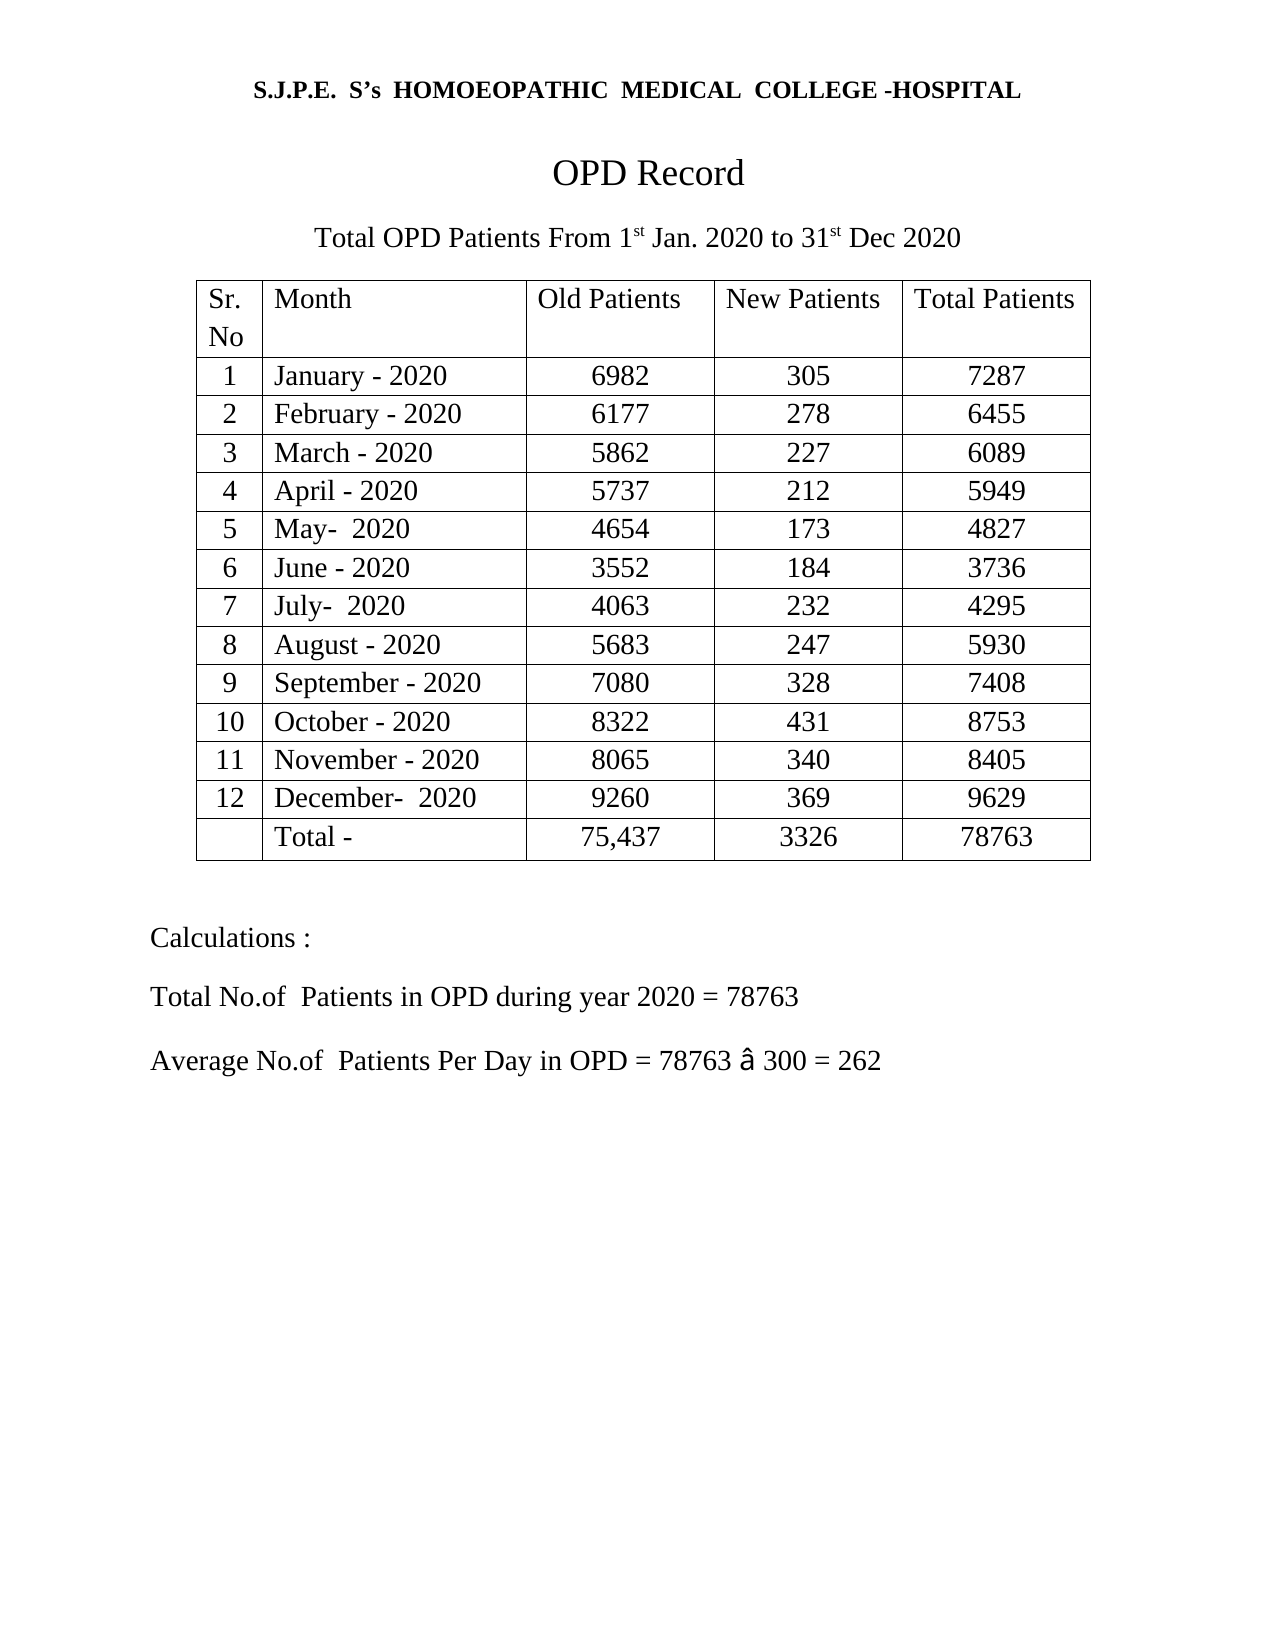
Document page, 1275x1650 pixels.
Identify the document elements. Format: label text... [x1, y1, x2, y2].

table_cell 4654 [527, 512, 714, 549]
table_cell February - 2020 [263, 396, 526, 434]
table_cell 11 [197, 742, 262, 779]
table_cell 5930 [903, 627, 1090, 664]
table_cell 305 [715, 358, 902, 395]
text Average No.of Patients Per Day in OPD = 78763 â 300 = 262 [150, 1039, 1125, 1078]
table_header New Patients [715, 281, 902, 357]
table_cell 7408 [903, 665, 1090, 703]
table_cell 12 [197, 781, 262, 818]
table_cell 6089 [903, 435, 1090, 472]
table_cell 369 [715, 781, 902, 818]
table_cell 9629 [903, 781, 1090, 818]
table_cell 8 [197, 627, 262, 664]
table_cell 8405 [903, 742, 1090, 779]
table_cell [197, 819, 262, 860]
table_cell 247 [715, 627, 902, 664]
table_cell 6 [197, 550, 262, 587]
table_cell 75,437 [527, 819, 714, 860]
table_cell 3326 [715, 819, 902, 860]
table_cell 431 [715, 704, 902, 741]
table_cell 8322 [527, 704, 714, 741]
table_cell 5949 [903, 473, 1090, 511]
table_cell 7 [197, 589, 262, 626]
table_cell 4 [197, 473, 262, 511]
table_cell 5683 [527, 627, 714, 664]
table_cell 2 [197, 396, 262, 434]
table_cell May- 2020 [263, 512, 526, 549]
table_cell 328 [715, 665, 902, 703]
table_cell 278 [715, 396, 902, 434]
table_cell 3736 [903, 550, 1090, 587]
table_cell 9260 [527, 781, 714, 818]
table_cell 8065 [527, 742, 714, 779]
table_cell 173 [715, 512, 902, 549]
table_cell 6455 [903, 396, 1090, 434]
table_header Sr.No [197, 281, 262, 357]
table_cell March - 2020 [263, 435, 526, 472]
table_cell 3 [197, 435, 262, 472]
table_cell 78763 [903, 819, 1090, 860]
table_cell 4827 [903, 512, 1090, 549]
text Total OPD Patients From 1st Jan. 2020 to 31st Dec 2020 [150, 220, 1125, 254]
table_cell 3552 [527, 550, 714, 587]
table_cell 7080 [527, 665, 714, 703]
table_cell 8753 [903, 704, 1090, 741]
table_cell April - 2020 [263, 473, 526, 511]
table_cell 1 [197, 358, 262, 395]
table_cell 6982 [527, 358, 714, 395]
table_cell January - 2020 [263, 358, 526, 395]
table_cell 5 [197, 512, 262, 549]
table_cell 4295 [903, 589, 1090, 626]
table_cell 5737 [527, 473, 714, 511]
table_header Total Patients [903, 281, 1090, 357]
table_cell August - 2020 [263, 627, 526, 664]
text Calculations : [150, 920, 1125, 954]
table_header Month [263, 281, 526, 357]
table_cell 212 [715, 473, 902, 511]
table_header Old Patients [527, 281, 714, 357]
table_cell 5862 [527, 435, 714, 472]
table_cell November - 2020 [263, 742, 526, 779]
table_cell Total - [263, 819, 526, 860]
table_cell September - 2020 [263, 665, 526, 703]
table_cell December- 2020 [263, 781, 526, 818]
table_cell 227 [715, 435, 902, 472]
table_cell June - 2020 [263, 550, 526, 587]
table_cell 232 [715, 589, 902, 626]
text OPD Record [150, 150, 1125, 193]
table_cell October - 2020 [263, 704, 526, 741]
table_cell 9 [197, 665, 262, 703]
table_cell 6177 [527, 396, 714, 434]
table_cell July- 2020 [263, 589, 526, 626]
table_cell 340 [715, 742, 902, 779]
table_cell 7287 [903, 358, 1090, 395]
table_cell 4063 [527, 589, 714, 626]
table_cell 10 [197, 704, 262, 741]
table_cell 184 [715, 550, 902, 587]
text Total No.of Patients in OPD during year 2020 = 78763 [150, 979, 1125, 1013]
